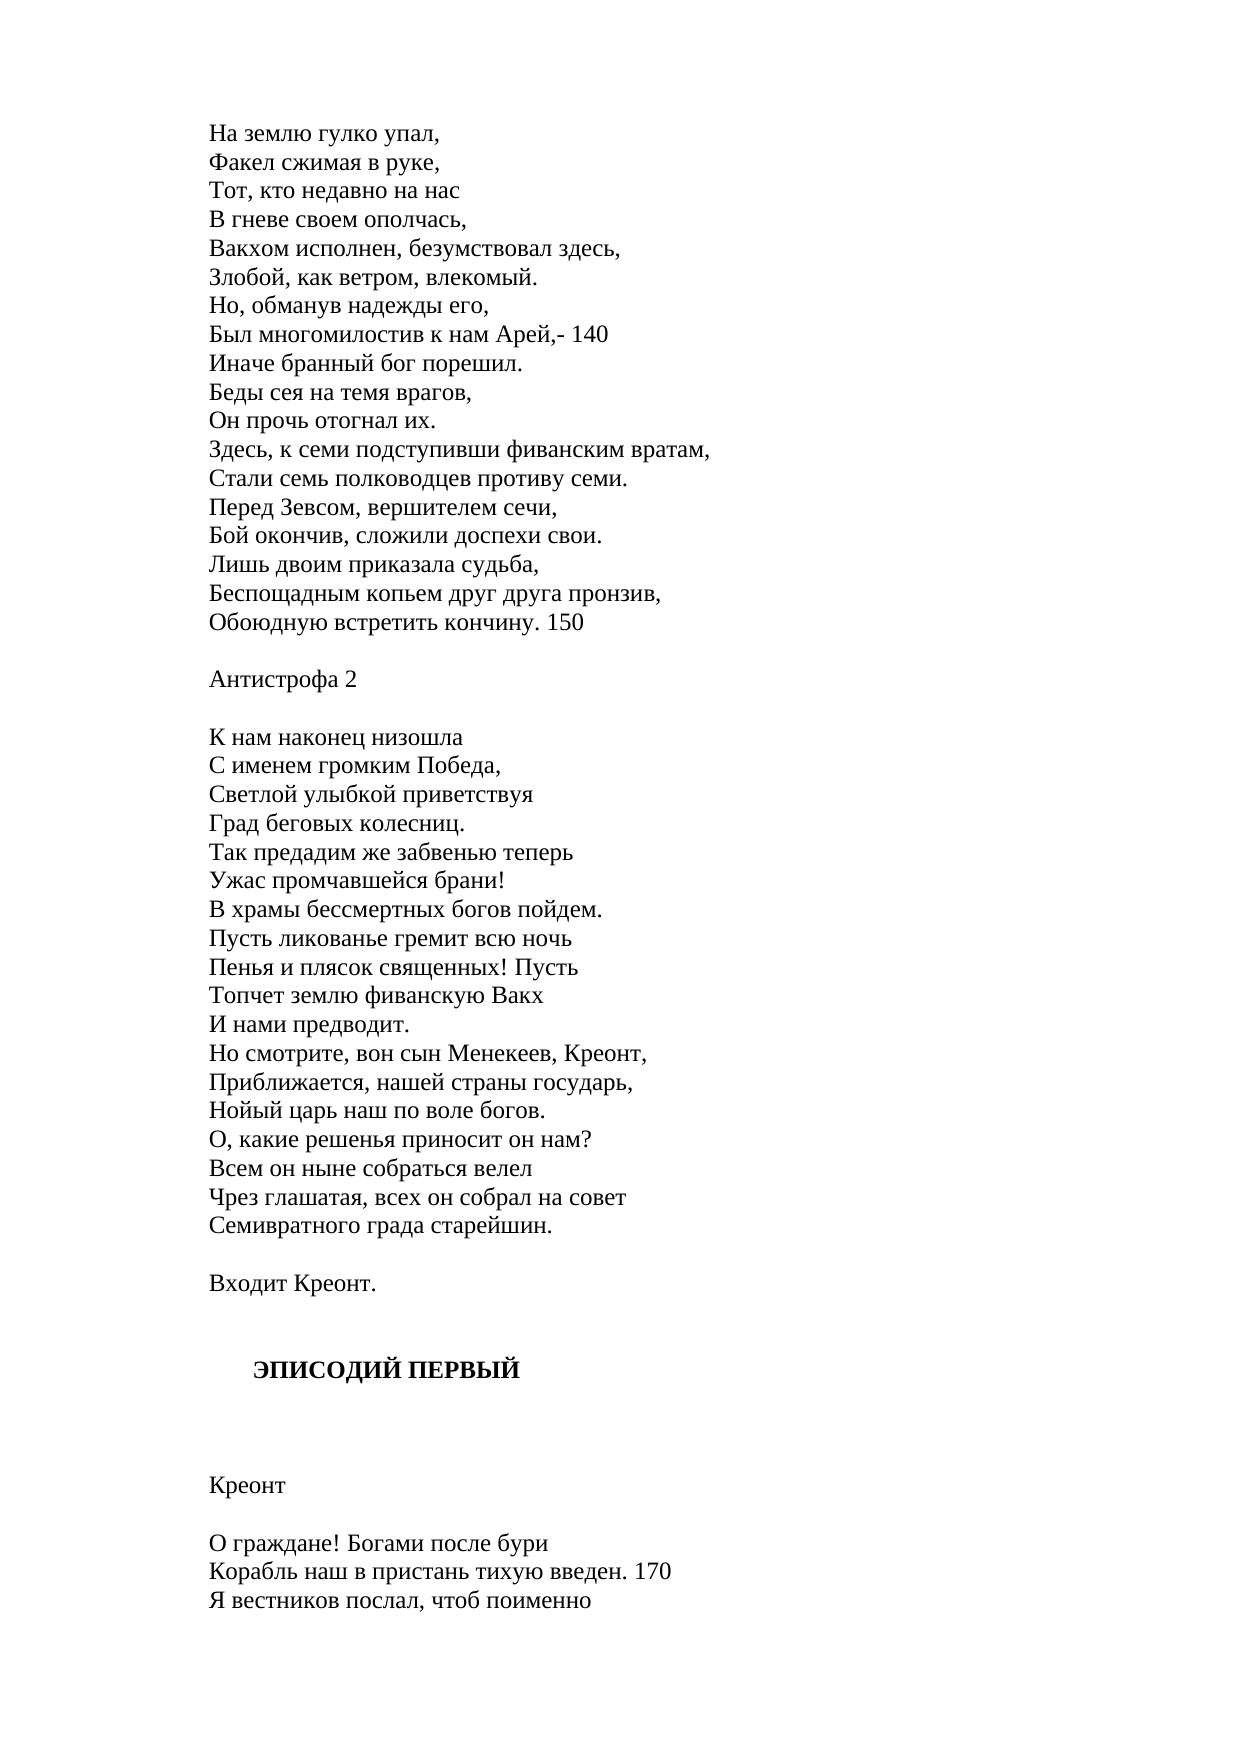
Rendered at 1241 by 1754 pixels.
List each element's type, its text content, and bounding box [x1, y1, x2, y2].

text Нойый царь наш по воле богов. [177, 1096, 1152, 1124]
text Беспощадным копьем друг друга пронзив, [177, 578, 1152, 607]
text Антистрофа 2 [177, 664, 1152, 693]
text О, какие решенья приносит он нам? [177, 1124, 1152, 1153]
text Топчет землю фиванскую Вакх [177, 981, 1152, 1009]
text Пусть ликованье гремит всю ночь [177, 923, 1152, 952]
text В гневе своем ополчась, [177, 204, 1152, 233]
text Беды сея на темя врагов, [177, 377, 1152, 406]
text Семивратного града старейшин. [177, 1211, 1152, 1239]
text Но, обманув надежды его, [177, 291, 1152, 319]
text Бой окончив, сложили доспехи свои. [177, 521, 1152, 549]
text Стали семь полководцев противу семи. [177, 463, 1152, 492]
text Град беговых колесниц. [177, 808, 1152, 837]
text Корабль наш в пристань тихую введен. 170 [177, 1556, 1152, 1585]
text Ужас промчавшейся брани! [177, 866, 1152, 894]
text Был многомилостив к нам Арей,- 140 [177, 319, 1152, 348]
text Приближается, нашей страны государь, [177, 1067, 1152, 1096]
text Обоюдную встретить кончину. 150 [177, 607, 1152, 636]
text На землю гулко упал, [177, 118, 1152, 147]
text Иначе бранный бог порешил. [177, 348, 1152, 377]
text С именем громким Победа, [177, 751, 1152, 779]
text К нам наконец низошла [177, 722, 1152, 751]
text Факел сжимая в руке, [177, 147, 1152, 176]
text Тот, кто недавно на нас [177, 176, 1152, 204]
text Но смотрите, вон сын Менекеев, Креонт, [177, 1038, 1152, 1067]
text Всем он ныне собраться велел [177, 1153, 1152, 1182]
text О граждане! Богами после бури [177, 1528, 1152, 1556]
text Злобой, как ветром, влекомый. [177, 262, 1152, 291]
text Вакхом исполнен, безумствовал здесь, [177, 233, 1152, 262]
text Светлой улыбкой приветствуя [177, 779, 1152, 808]
text Перед Зевсом, вершителем сечи, [177, 492, 1152, 521]
text Он прочь отогнал их. [177, 406, 1152, 434]
text Входит Креонт. [177, 1268, 1152, 1297]
text Креонт [177, 1470, 1152, 1499]
text Лишь двоим приказала судьба, [177, 549, 1152, 578]
text И нами предводит. [177, 1009, 1152, 1038]
text Здесь, к семи подступивши фиванским вратам, [177, 434, 1152, 463]
text Чрез глашатая, всех он собрал на совет [177, 1182, 1152, 1211]
text Так предадим же забвенью теперь [177, 837, 1152, 866]
text Пенья и плясок священных! Пусть [177, 952, 1152, 981]
subtitle ЭПИСОДИЙ ПЕРВЫЙ [252, 1355, 1152, 1383]
text В храмы бессмертных богов пойдем. [177, 894, 1152, 923]
text Я вестников послал, чтоб поименно [177, 1585, 1152, 1614]
